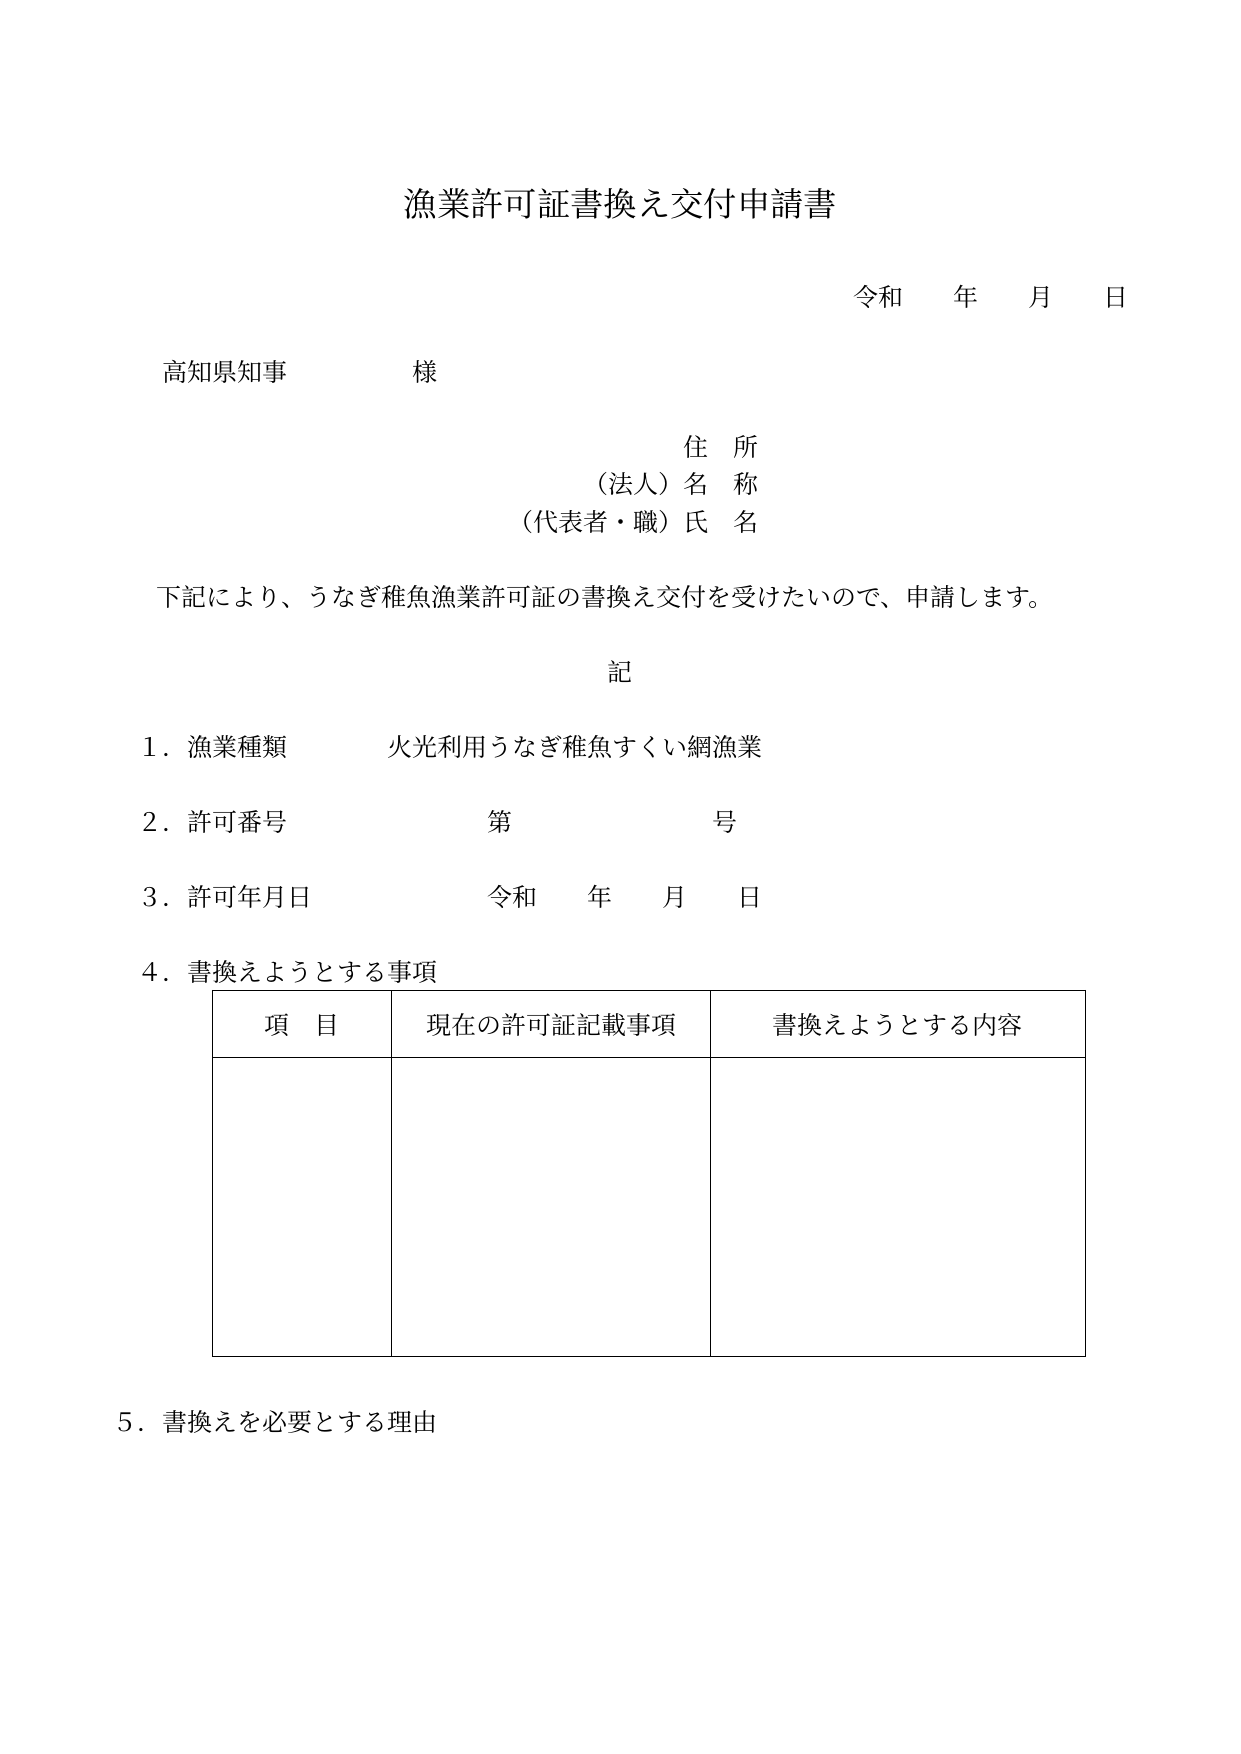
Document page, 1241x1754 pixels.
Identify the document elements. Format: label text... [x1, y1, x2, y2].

text ３．許可年月日 令和 年 月 日 [112, 877, 1128, 914]
table_cell [711, 1058, 1085, 1356]
table_header 書換えようとする内容 [711, 991, 1085, 1057]
table_cell [392, 1058, 710, 1356]
table_header 項 目 [213, 991, 391, 1057]
text （代表者・職）氏 名 [112, 502, 758, 539]
text １．漁業種類 火光利用うなぎ稚魚すくい網漁業 [112, 727, 1128, 764]
text 住 所 [112, 427, 758, 464]
table_cell [213, 1058, 391, 1356]
text 高知県知事 様 [112, 352, 1128, 389]
text 下記により、うなぎ稚魚漁業許可証の書換え交付を受けたいので、申請します。 [112, 577, 1128, 614]
text （法人）名 称 [112, 464, 758, 502]
text 令和 年 月 日 [112, 277, 1128, 314]
text ２．許可番号 第 号 [112, 802, 1128, 839]
subtitle 記 [112, 652, 1128, 689]
text ４．書換えようとする事項 [112, 952, 1128, 989]
table_header 現在の許可証記載事項 [392, 991, 710, 1057]
text 漁業許可証書換え交付申請書 [112, 164, 1128, 239]
text ５．書換えを必要とする理由 [112, 1402, 1128, 1439]
